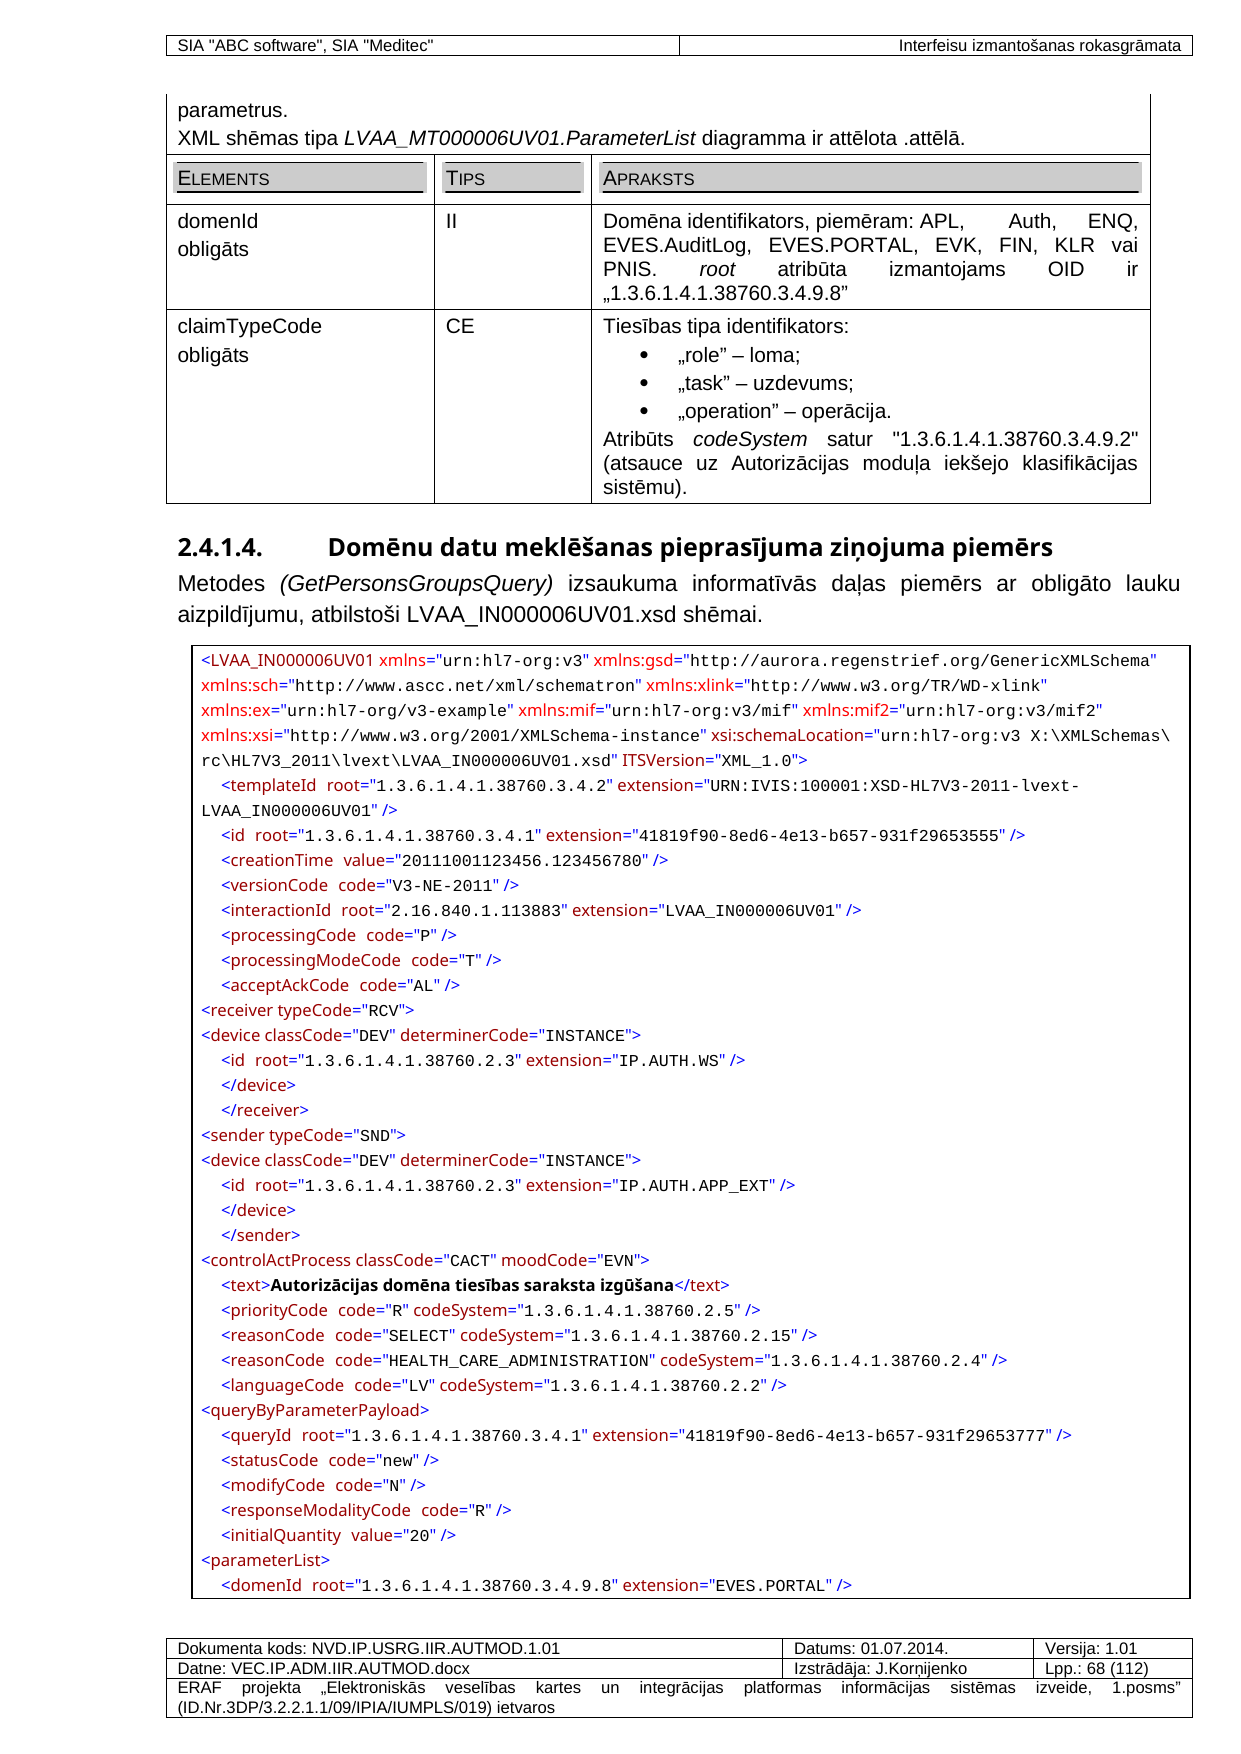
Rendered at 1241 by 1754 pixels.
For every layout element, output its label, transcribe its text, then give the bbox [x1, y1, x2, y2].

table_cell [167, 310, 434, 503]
text <receiver typeCode="RCV"> [193, 995, 1189, 1020]
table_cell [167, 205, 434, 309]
text <interactionId root="2.16.840.1.113883" extension="LVAA_IN000006UV01" /> [193, 895, 1189, 920]
text </device> [193, 1195, 1189, 1220]
text <id root="1.3.6.1.4.1.38760.2.3" extension="IP.AUTH.WS" /> [193, 1045, 1189, 1070]
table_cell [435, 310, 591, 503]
text <templateId root="1.3.6.1.4.1.38760.3.4.2" extension="URN:IVIS:100001:XSD-HL7V3-2011-lvext-LVAA_IN000006UV01" /> [193, 770, 1189, 820]
text <device classCode="DEV" determinerCode="INSTANCE"> [193, 1020, 1189, 1045]
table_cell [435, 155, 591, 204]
text <id root="1.3.6.1.4.1.38760.3.4.1" extension="41819f90-8ed6-4e13-b657-931f29653555" /> [193, 820, 1189, 845]
text <queryByParameterPayload> [193, 1395, 1189, 1420]
text <parameterList> [193, 1545, 1189, 1570]
text <LVAA_IN000006UV01 xmlns="urn:hl7-org:v3" xmlns:gsd="http://aurora.regenstrief.org/GenericXMLSchema" xmlns:sch="http://www.ascc.net/xml/schematron" xmlns:xlink="http://www.w3.org/TR/WD-xlink" xmlns:ex="urn:hl7-org/v3-example" xmlns:mif="urn:hl7-org:v3/mif" xmlns:mif2="urn:hl7-org:v3/mif2" xmlns:xsi="http://www.w3.org/2001/XMLSchema-instance" xsi:schemaLocation="urn:hl7-org:v3 X:\XMLSchemas\rc\HL7V3_2011\lvext\LVAA_IN000006UV01.xsd" ITSVersion="XML_1.0"> [193, 646, 1189, 770]
text <creationTime value="20111001123456.123456780" /> [193, 845, 1189, 870]
text <controlActProcess classCode="CACT" moodCode="EVN"> [193, 1245, 1189, 1270]
text <processingModeCode code="T" /> [193, 945, 1189, 970]
text <responseModalityCode code="R" /> [193, 1495, 1189, 1520]
text <domenId root="1.3.6.1.4.1.38760.3.4.9.8" extension="EVES.PORTAL" /> [193, 1570, 1189, 1598]
text Metodes (GetPersonsGroupsQuery) izsaukuma informatīvās daļas piemērs ar obligāto lauku aizpildījumu, atbilstoši LVAA_IN000006UV01.xsd shēmai. [177, 569, 1181, 627]
text <text>Autorizācijas domēna tiesības saraksta izgūšana</text> [193, 1270, 1189, 1295]
text <sender typeCode="SND"> [193, 1120, 1189, 1145]
text <queryId root="1.3.6.1.4.1.38760.3.4.1" extension="41819f90-8ed6-4e13-b657-931f29653777" /> [193, 1420, 1189, 1445]
text <statusCode code="new" /> [193, 1445, 1189, 1470]
text <acceptAckCode code="AL" /> [193, 970, 1189, 995]
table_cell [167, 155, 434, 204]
text <languageCode code="LV" codeSystem="1.3.6.1.4.1.38760.2.2" /> [193, 1370, 1189, 1395]
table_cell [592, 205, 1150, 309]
text <reasonCode code="HEALTH_CARE_ADMINISTRATION" codeSystem="1.3.6.1.4.1.38760.2.4" /> [193, 1345, 1189, 1370]
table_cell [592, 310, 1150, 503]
text <processingCode code="P" /> [193, 920, 1189, 945]
text <reasonCode code="SELECT" codeSystem="1.3.6.1.4.1.38760.2.15" /> [193, 1320, 1189, 1345]
text <id root="1.3.6.1.4.1.38760.2.3" extension="IP.AUTH.APP_EXT" /> [193, 1170, 1189, 1195]
text <device classCode="DEV" determinerCode="INSTANCE"> [193, 1145, 1189, 1170]
text <initialQuantity value="20" /> [193, 1520, 1189, 1545]
subtitle Domēnu datu meklēšanas pieprasījuma ziņojuma piemērs [177, 529, 1181, 563]
text </receiver> [193, 1095, 1189, 1120]
text </sender> [193, 1220, 1189, 1245]
text <versionCode code="V3-NE-2011" /> [193, 870, 1189, 895]
text </device> [193, 1070, 1189, 1095]
text <modifyCode code="N" /> [193, 1470, 1189, 1495]
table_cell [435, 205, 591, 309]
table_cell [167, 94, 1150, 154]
text <priorityCode code="R" codeSystem="1.3.6.1.4.1.38760.2.5" /> [193, 1295, 1189, 1320]
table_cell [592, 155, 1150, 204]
